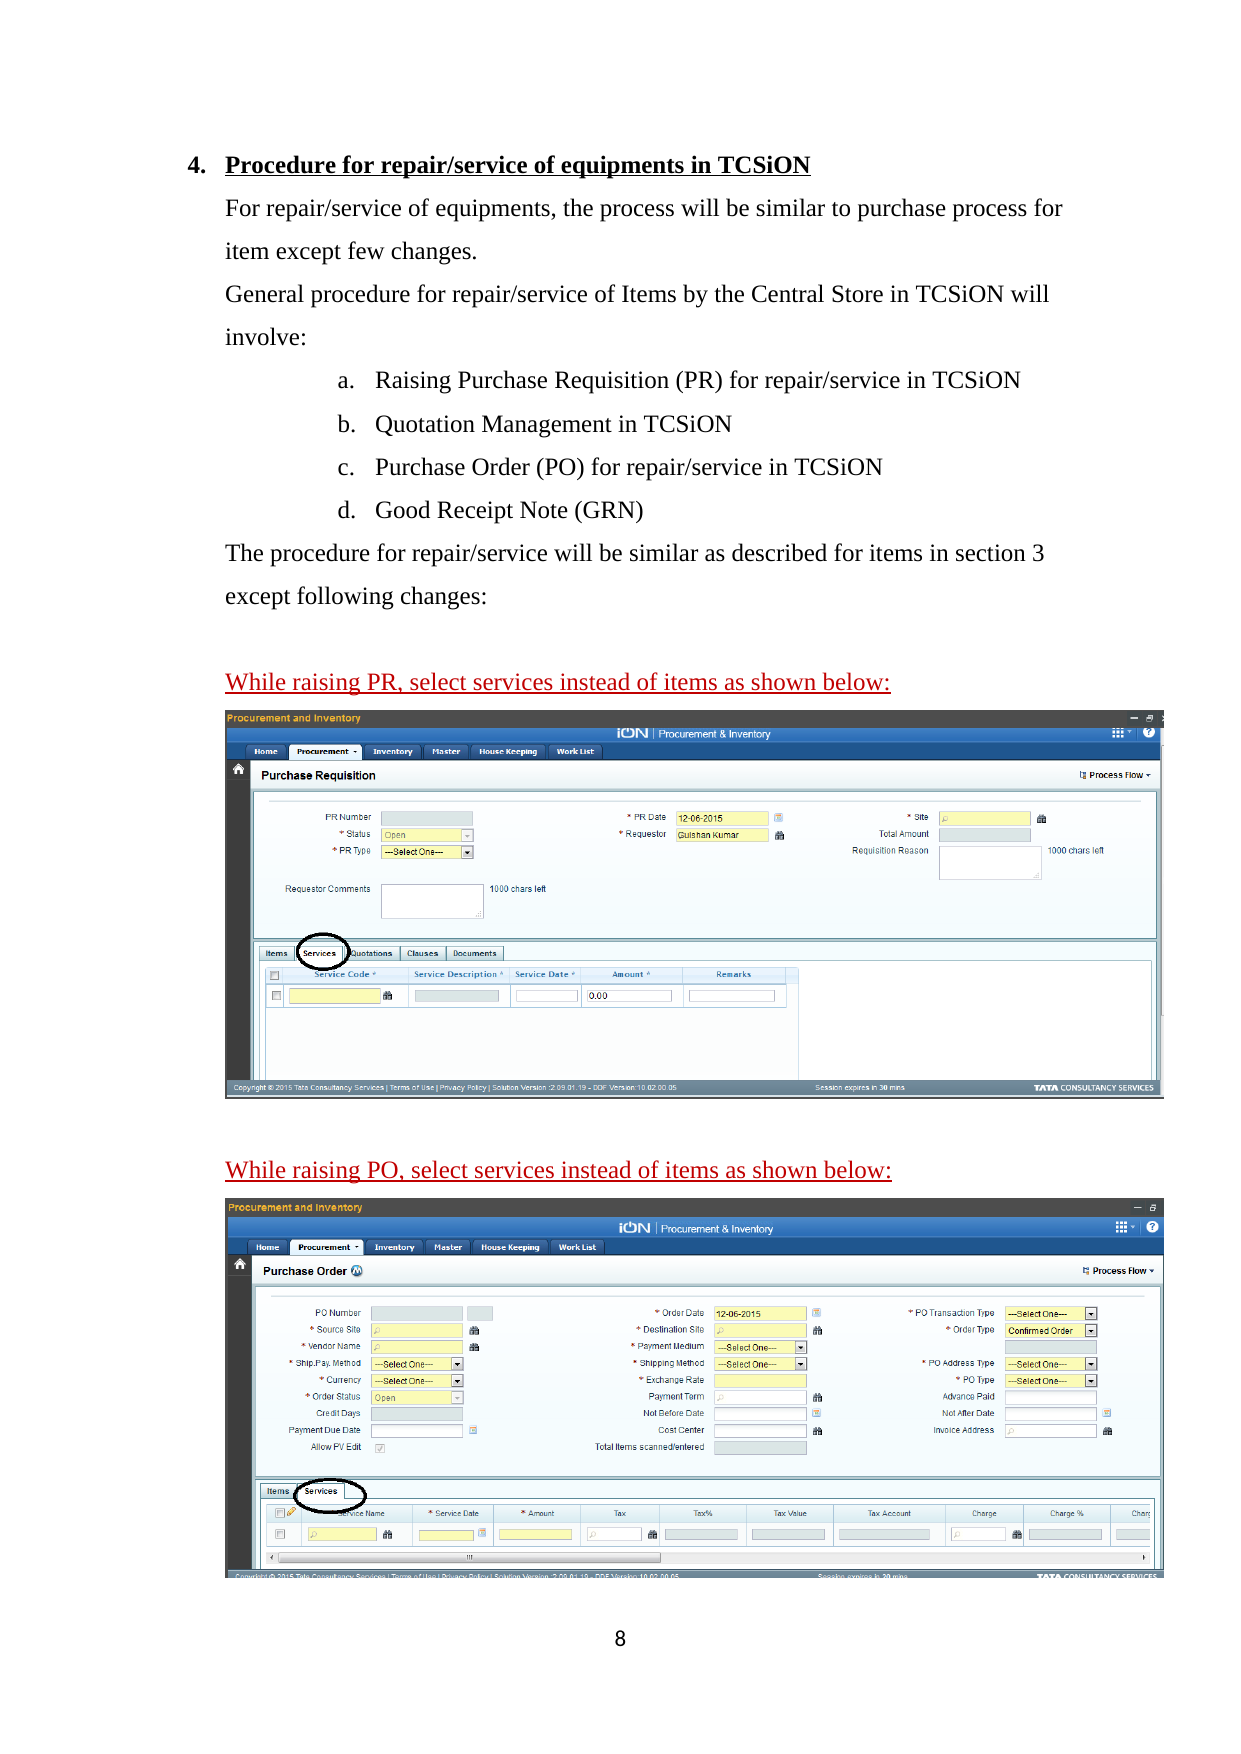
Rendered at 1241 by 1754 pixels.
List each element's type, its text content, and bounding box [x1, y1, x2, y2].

list Raising Purchase Requisition (PR) for repair/service in TCSiON [337, 366, 1090, 394]
list Quotation Management in TCSiON [337, 409, 1090, 437]
list Procedure for repair/service of equipments in TCSiON [187, 150, 1090, 179]
list The procedure for repair/service will be similar as described for items in section 3 except following changes: [225, 538, 1090, 610]
list While raising PO, select services instead of items as shown below: [225, 1155, 1090, 1184]
list While raising PR, select services instead of items as shown below: [225, 667, 1090, 696]
picture [225, 710, 1164, 1099]
list Purchase Order (PO) for repair/service in TCSiON [337, 452, 1090, 481]
picture [225, 1198, 1164, 1578]
list General procedure for repair/service of Items by the Central Store in TCSiON will involve: [225, 279, 1090, 351]
list For repair/service of equipments, the process will be similar to purchase process for item except few changes. [225, 193, 1090, 265]
list Good Receipt Note (GRN) [337, 495, 1090, 524]
